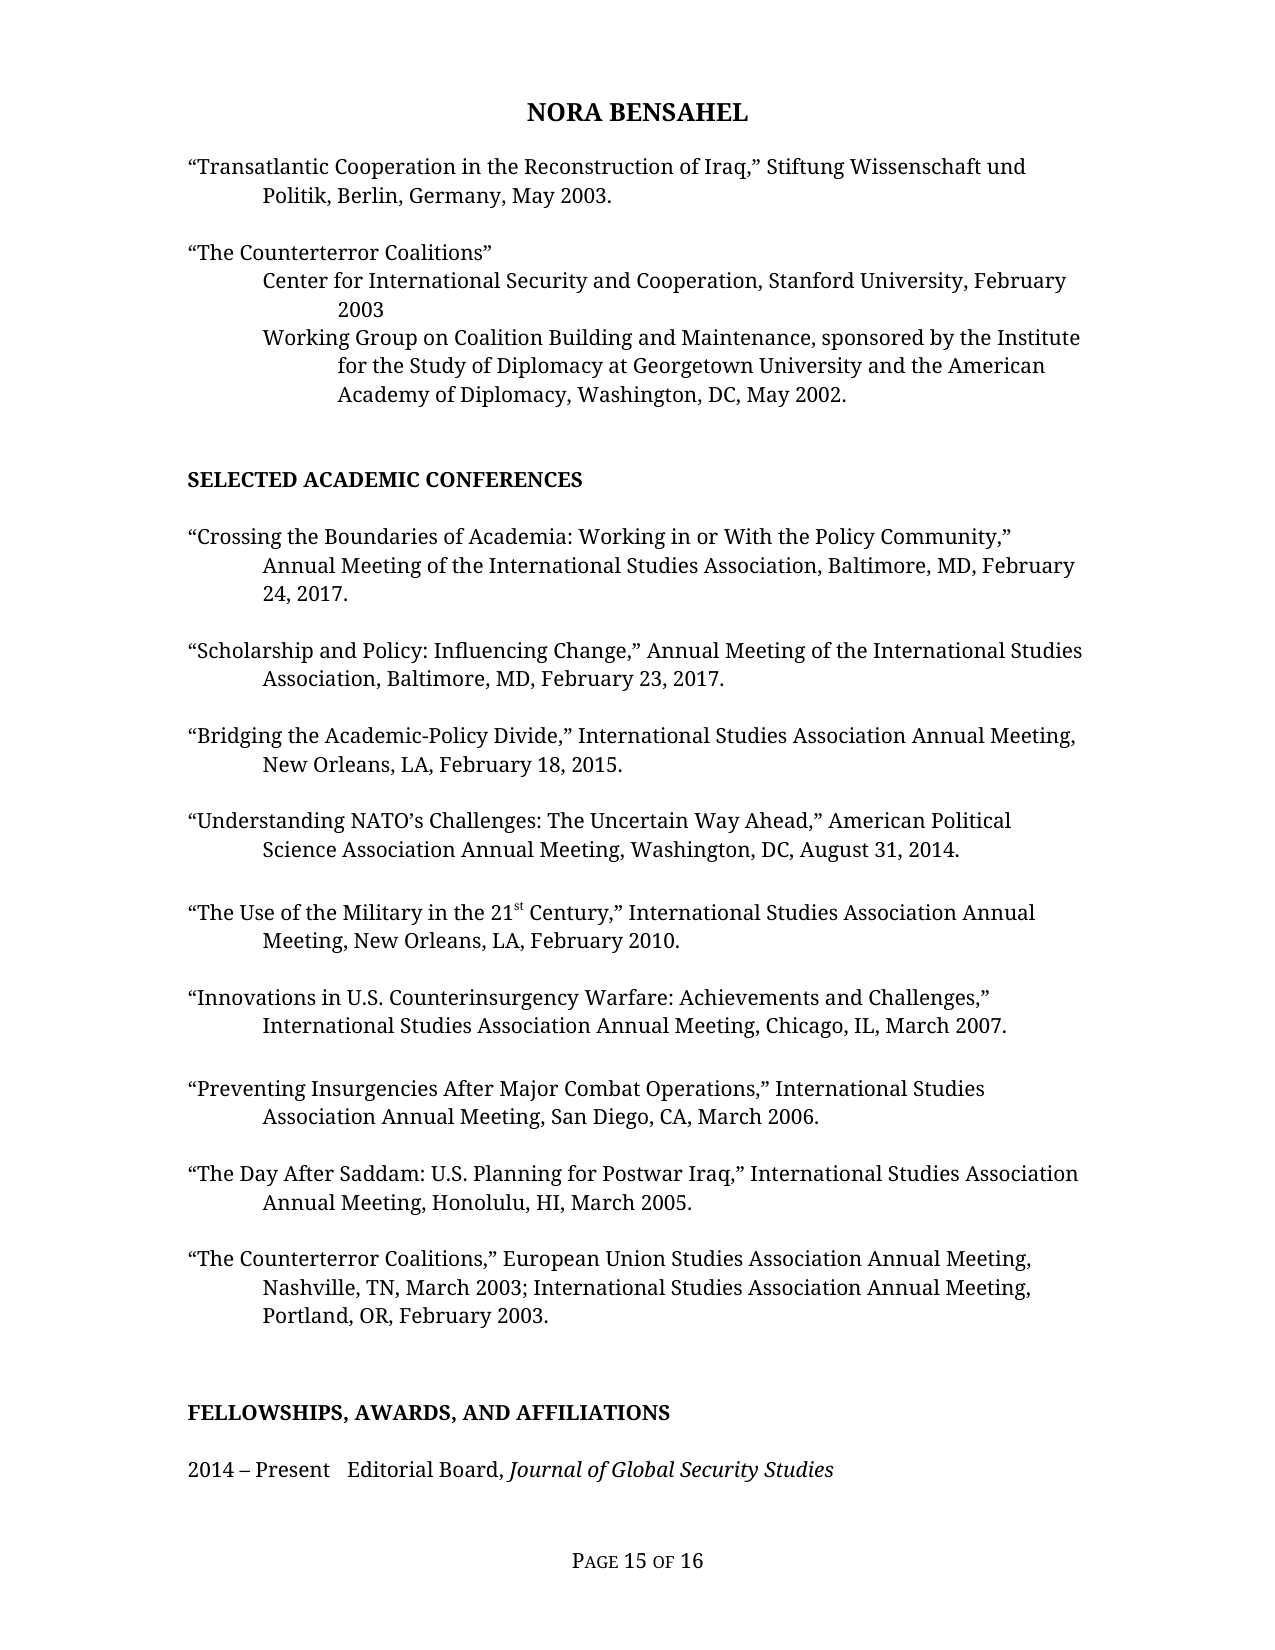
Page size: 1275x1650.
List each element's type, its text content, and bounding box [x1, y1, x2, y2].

subtitle “Bridging the Academic-Policy Divide,” International Studies Association Annual Meeting, New Orleans, LA, February 18, 2015. [187, 721, 1087, 778]
subtitle “Understanding NATO’s Challenges: The Uncertain Way Ahead,” American Political Science Association Annual Meeting, Washington, DC, August 31, 2014. [187, 807, 1087, 863]
text Center for International Security and Cooperation, Stanford University, February 2003 [262, 266, 1087, 323]
subtitle Selected Academic Conferences [187, 465, 1087, 494]
text “The Counterterror Coalitions” [187, 238, 1087, 266]
text “Crossing the Boundaries of Academia: Working in or With the Policy Community,” Annual Meeting of the International Studies Association, Baltimore, MD, February 24, 2017. [187, 522, 1087, 608]
text “The Use of the Military in the 21st Century,” International Studies Association Annual Meeting, New Orleans, LA, February 2010. [187, 898, 1087, 954]
text “The Counterterror Coalitions,” European Union Studies Association Annual Meeting, Nashville, TN, March 2003; International Studies Association Annual Meeting, Portland, OR, February 2003. [187, 1244, 1087, 1330]
text “The Day After Saddam: U.S. Planning for Postwar Iraq,” International Studies Association Annual Meeting, Honolulu, HI, March 2005. [187, 1159, 1087, 1216]
text Working Group on Coalition Building and Maintenance, sponsored by the Institute for the Study of Diplomacy at Georgetown University and the American Academy of Diplomacy, Washington, DC, May 2002. [262, 323, 1087, 408]
subtitle fellowships, awards, and Affiliations [187, 1398, 1087, 1426]
text 2014 – Present Editorial Board, Journal of Global Security Studies [187, 1455, 1087, 1483]
text “Scholarship and Policy: Influencing Change,” Annual Meeting of the International Studies Association, Baltimore, MD, February 23, 2017. [187, 636, 1087, 693]
text “Transatlantic Cooperation in the Reconstruction of Iraq,” Stiftung Wissenschaft und Politik, Berlin, Germany, May 2003. [187, 152, 1087, 209]
text “Innovations in U.S. Counterinsurgency Warfare: Achievements and Challenges,” International Studies Association Annual Meeting, Chicago, IL, March 2007. [187, 983, 1087, 1040]
text “Preventing Insurgencies After Major Combat Operations,” International Studies Association Annual Meeting, San Diego, CA, March 2006. [187, 1074, 1087, 1131]
